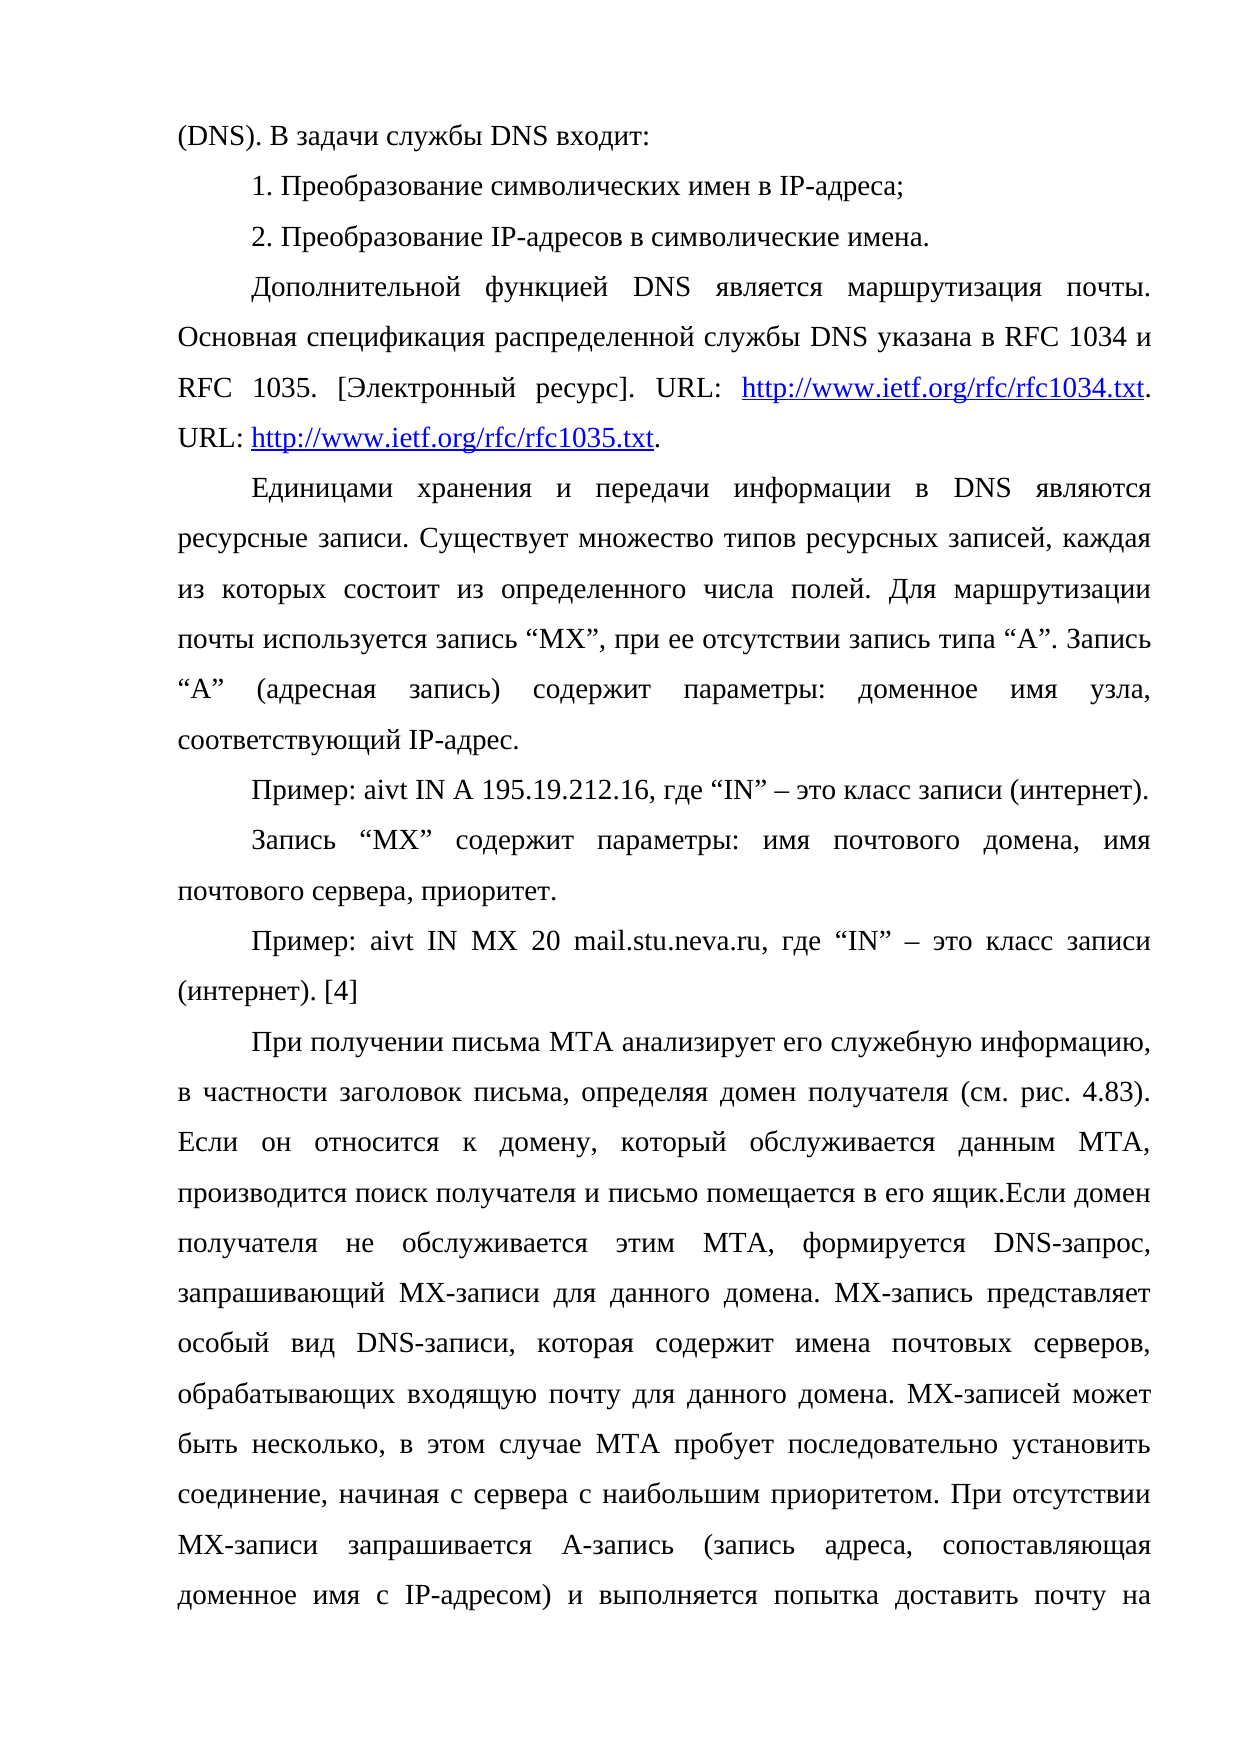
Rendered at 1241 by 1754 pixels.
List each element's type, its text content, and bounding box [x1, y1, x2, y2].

text Дополнительной функцией DNS является маршрутизация почты. Основная спецификация распределенной службы DNS указана в RFC 1034 и RFC 1035. [Электронный ресурс]. URL: http://www.ietf.org/rfc/rfc1034.txt. URL: http://www.ietf.org/rfc/rfc1035.txt. [177, 269, 1152, 453]
text Пример: aivt IN MX 20 mail.stu.neva.ru, где “IN” – это класс записи (интернет). [4] [177, 923, 1152, 1007]
text Запись “MX” содержит параметры: имя почтового домена, имя почтового сервера, приоритет. [177, 822, 1152, 906]
text Единицами хранения и передачи информации в DNS являются ресурсные записи. Существует множество типов ресурсных записей, каждая из которых состоит из определенного числа полей. Для маршрутизации почты используется запись “MX”, при ее отсутствии запись типа “А”. Запись “A” (адресная запись) содержит параметры: доменное имя узла, соответствующий IP-адрес. [177, 470, 1152, 755]
text Пример: aivt IN A 195.19.212.16, где “IN” – это класс записи (интернет). [177, 772, 1152, 806]
list Преобразование символических имен в IP-адреса; [177, 168, 1152, 202]
list Преобразование IP-адресов в символические имена. [177, 219, 1152, 252]
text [177, 1024, 1152, 1611]
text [177, 118, 1152, 152]
